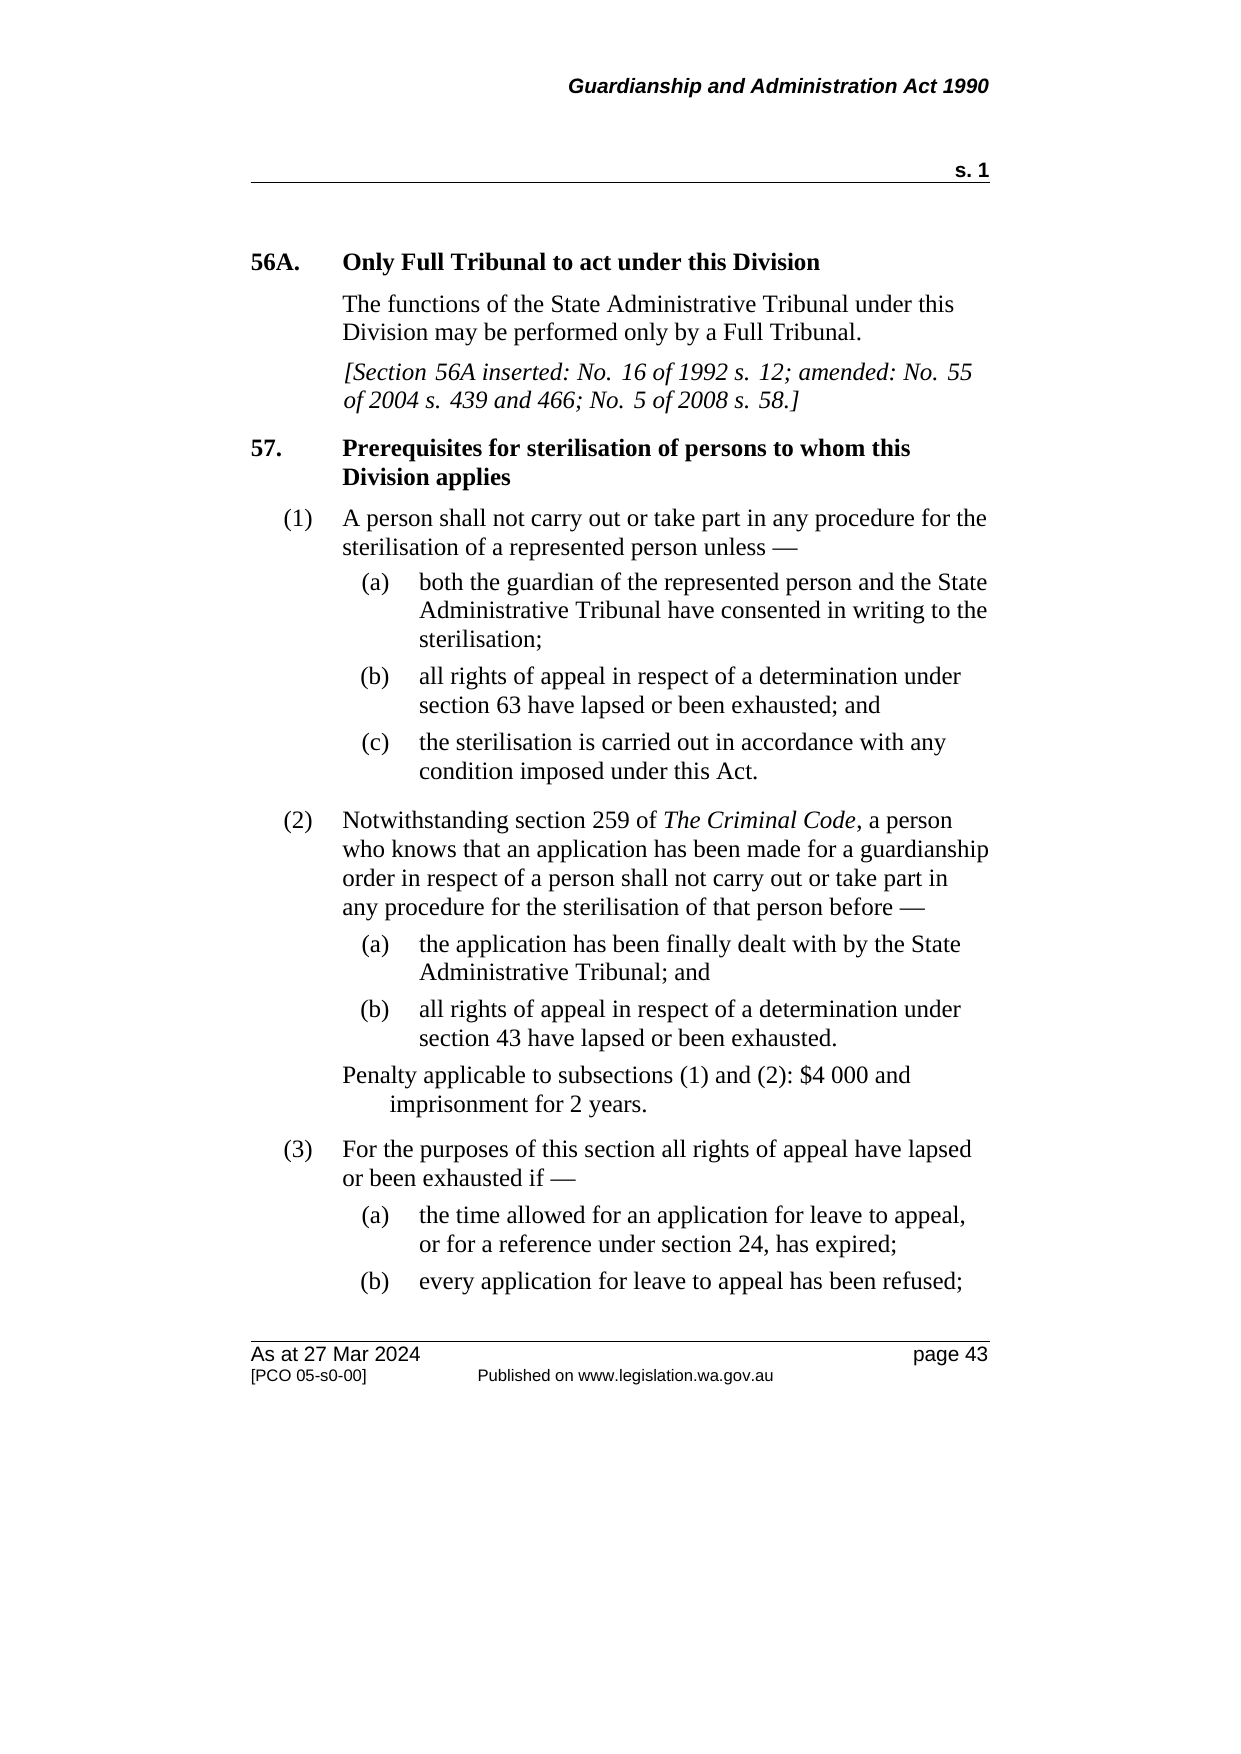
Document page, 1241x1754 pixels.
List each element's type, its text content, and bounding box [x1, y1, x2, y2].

text (b) every application for leave to appeal has been refused; [251, 1266, 990, 1295]
text (2) Notwithstanding section 259 of The Criminal Code, a person who knows that an application has been made for a guardianship order in respect of a person shall not carry out or take part in any procedure for the sterilisation of that person before — [251, 805, 990, 920]
subtitle 57. Prerequisites for sterilisation of persons to whom this Division applies [251, 433, 990, 490]
text [Section 56A inserted: No. 16 of 1992 s. 12; amended: No. 55 of 2004 s. 439 and 466; No. 5 of 2008 s. 58.] [251, 357, 990, 414]
subtitle 56A. Only Full Tribunal to act under this Division [251, 247, 990, 276]
text (c) the sterilisation is carried out in accordance with any condition imposed under this Act. [251, 727, 990, 784]
text (a) the application has been finally dealt with by the State Administrative Tribunal; and [251, 929, 990, 986]
text The functions of the State Administrative Tribunal under this Division may be performed only by a Full Tribunal. [251, 289, 990, 346]
text (a) the time allowed for an application for leave to appeal, or for a reference under section 24, has expired; [251, 1200, 990, 1258]
text (b) all rights of appeal in respect of a determination under section 63 have lapsed or been exhausted; and [251, 661, 990, 719]
text (1) A person shall not carry out or take part in any procedure for the sterilisation of a represented person unless — [251, 503, 990, 560]
text Penalty applicable to subsections (1) and (2): $4 000 and imprisonment for 2 years. [251, 1060, 990, 1118]
text (b) all rights of appeal in respect of a determination under section 43 have lapsed or been exhausted. [251, 994, 990, 1052]
text (a) both the guardian of the represented person and the State Administrative Tribunal have consented in writing to the sterilisation; [251, 567, 990, 653]
text (3) For the purposes of this section all rights of appeal have lapsed or been exhausted if — [251, 1134, 990, 1192]
